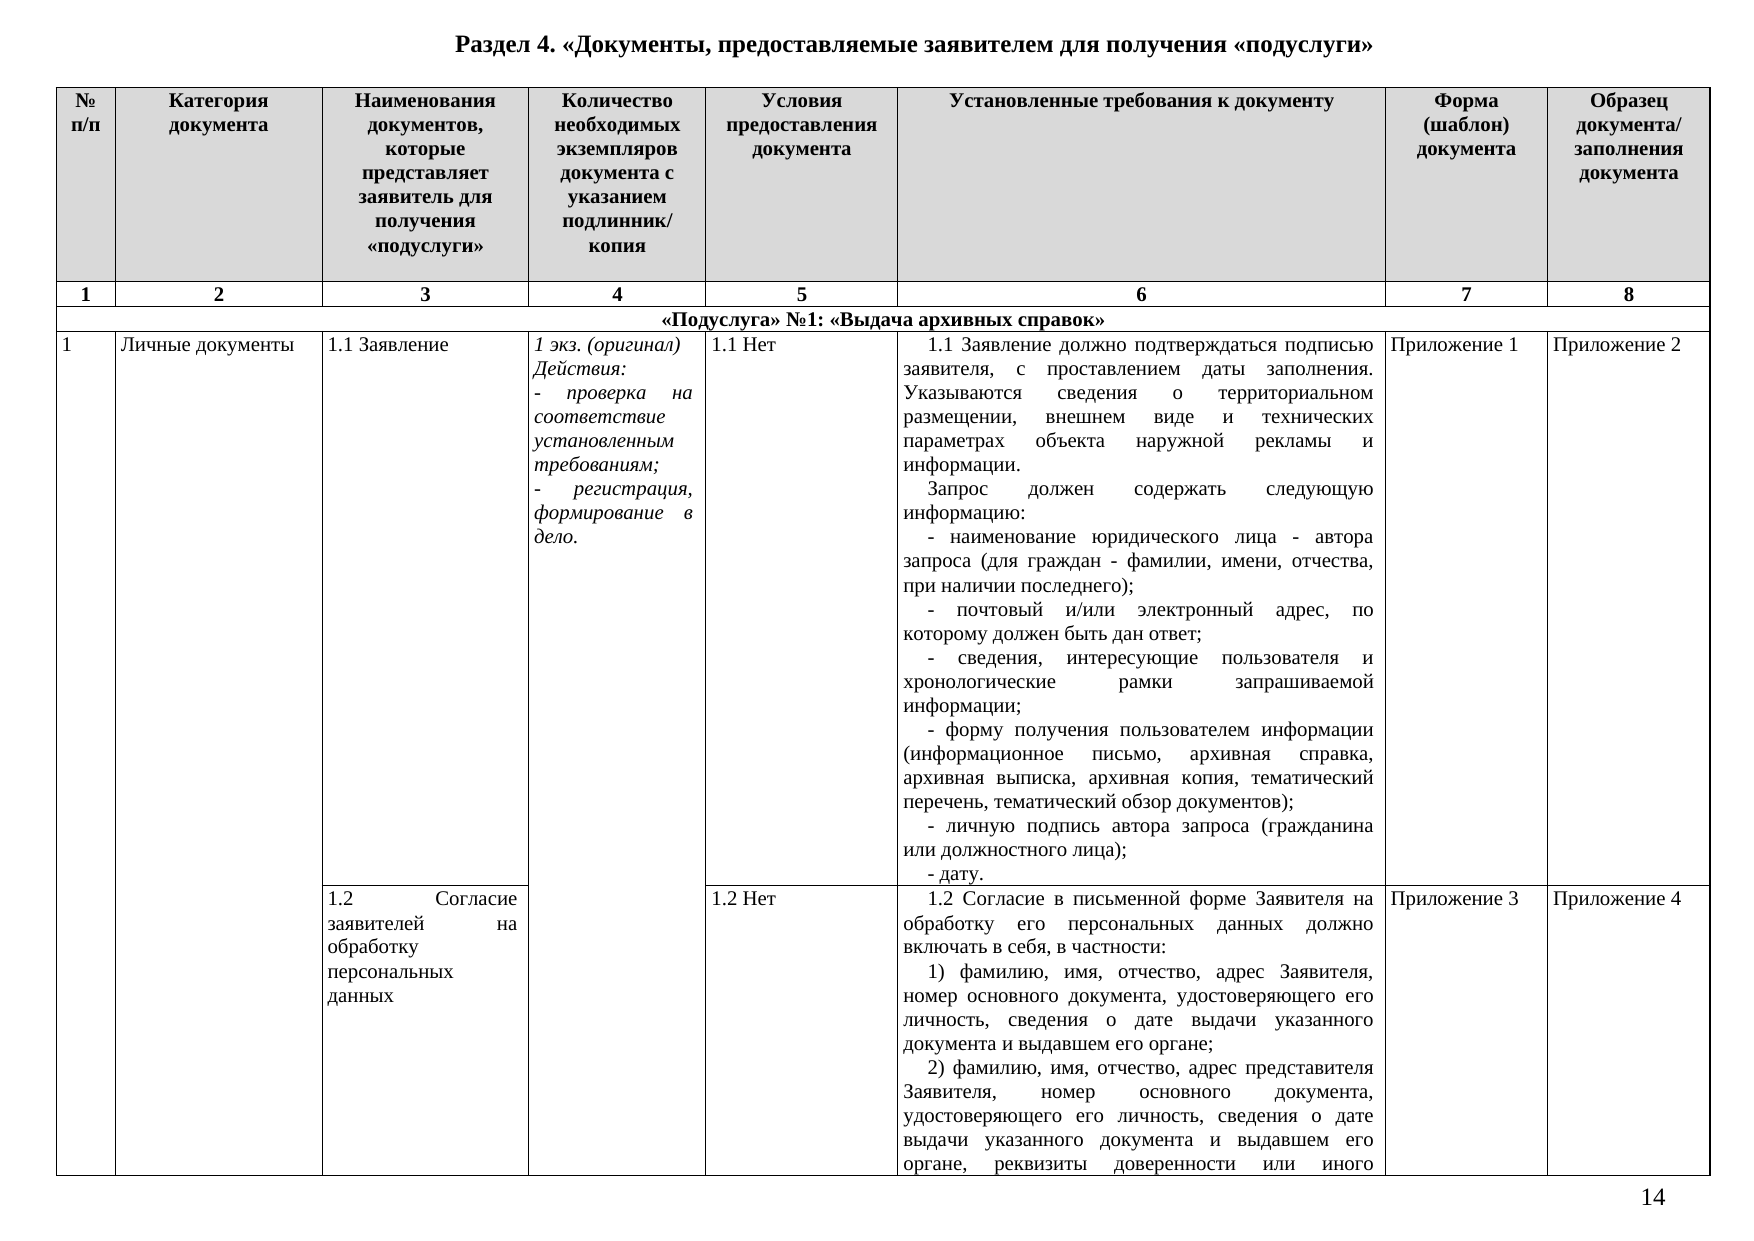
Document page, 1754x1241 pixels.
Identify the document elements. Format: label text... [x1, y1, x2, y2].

table_cell 1 [57, 282, 115, 306]
table_cell 1.1 Заявление должно подтверждаться подписью заявителя, с проставлением даты заполнения. Указываются сведения о территориальном размещении, внешнем виде и технических параметрах объекта наружной рекламы и информации. Запрос должен содержать следующую информацию: - наименование юридического лица - автора запроса (для граждан - фамилии, имени, отчества, при наличии последнего); - почтовый и/или электронный адрес, по которому должен быть дан ответ; - сведения, интересующие пользователя и хронологические рамки запрашиваемой информации; - форму получения пользователем информации (информационное письмо, архивная справка, архивная выписка, архивная копия, тематический перечень, тематический обзор документов); - личную подпись автора запроса (гражданина или должностного лица); - дату. [898, 332, 1385, 885]
table_header Количество необходимых экземпляров документа с указанием подлинник/ копия [529, 88, 705, 281]
table_header № п/п [57, 88, 115, 281]
table_cell 7 [1386, 282, 1547, 306]
table_cell 6 [898, 282, 1385, 306]
table_cell Приложение 1 [1386, 332, 1547, 885]
table_header Наименования документов, которые представляет заявитель для получения «подуслуги» [323, 88, 528, 281]
table_cell 2 [116, 282, 322, 306]
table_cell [323, 886, 528, 1175]
table_cell 3 [323, 282, 528, 306]
table_cell 1 [57, 332, 115, 1175]
table_cell 8 [1548, 282, 1709, 306]
table_cell Приложение 3 [1386, 886, 1547, 1175]
table_cell «Подуслуга» №1: «Выдача архивных справок» [57, 307, 1709, 331]
table_cell 1 экз. (оригинал) Действия: - проверка на соответствие установленным требованиям; - регистрация, формирование в дело. [529, 332, 705, 1175]
table_cell Приложение 2 [1548, 332, 1709, 885]
table_cell Личные документы [116, 332, 322, 1175]
table_cell 1.1 Нет [706, 332, 897, 885]
table_header Образец документа/ заполнения документа [1548, 88, 1709, 281]
table_header Категория документа [116, 88, 322, 281]
table_cell 1.2 Нет [706, 886, 897, 1175]
table_cell Приложение 4 [1548, 886, 1709, 1175]
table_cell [898, 886, 1385, 1175]
table_cell 4 [529, 282, 705, 306]
table_header Установленные требования к документу [898, 88, 1385, 281]
table_cell 5 [706, 282, 897, 306]
text Раздел 4. «Документы, предоставляемые заявителем для получения «подуслуги» [89, 29, 1665, 58]
table_header Условия предоставления документа [706, 88, 897, 281]
table_header Форма (шаблон) документа [1386, 88, 1547, 281]
table_cell 1.1 Заявление [323, 332, 528, 885]
